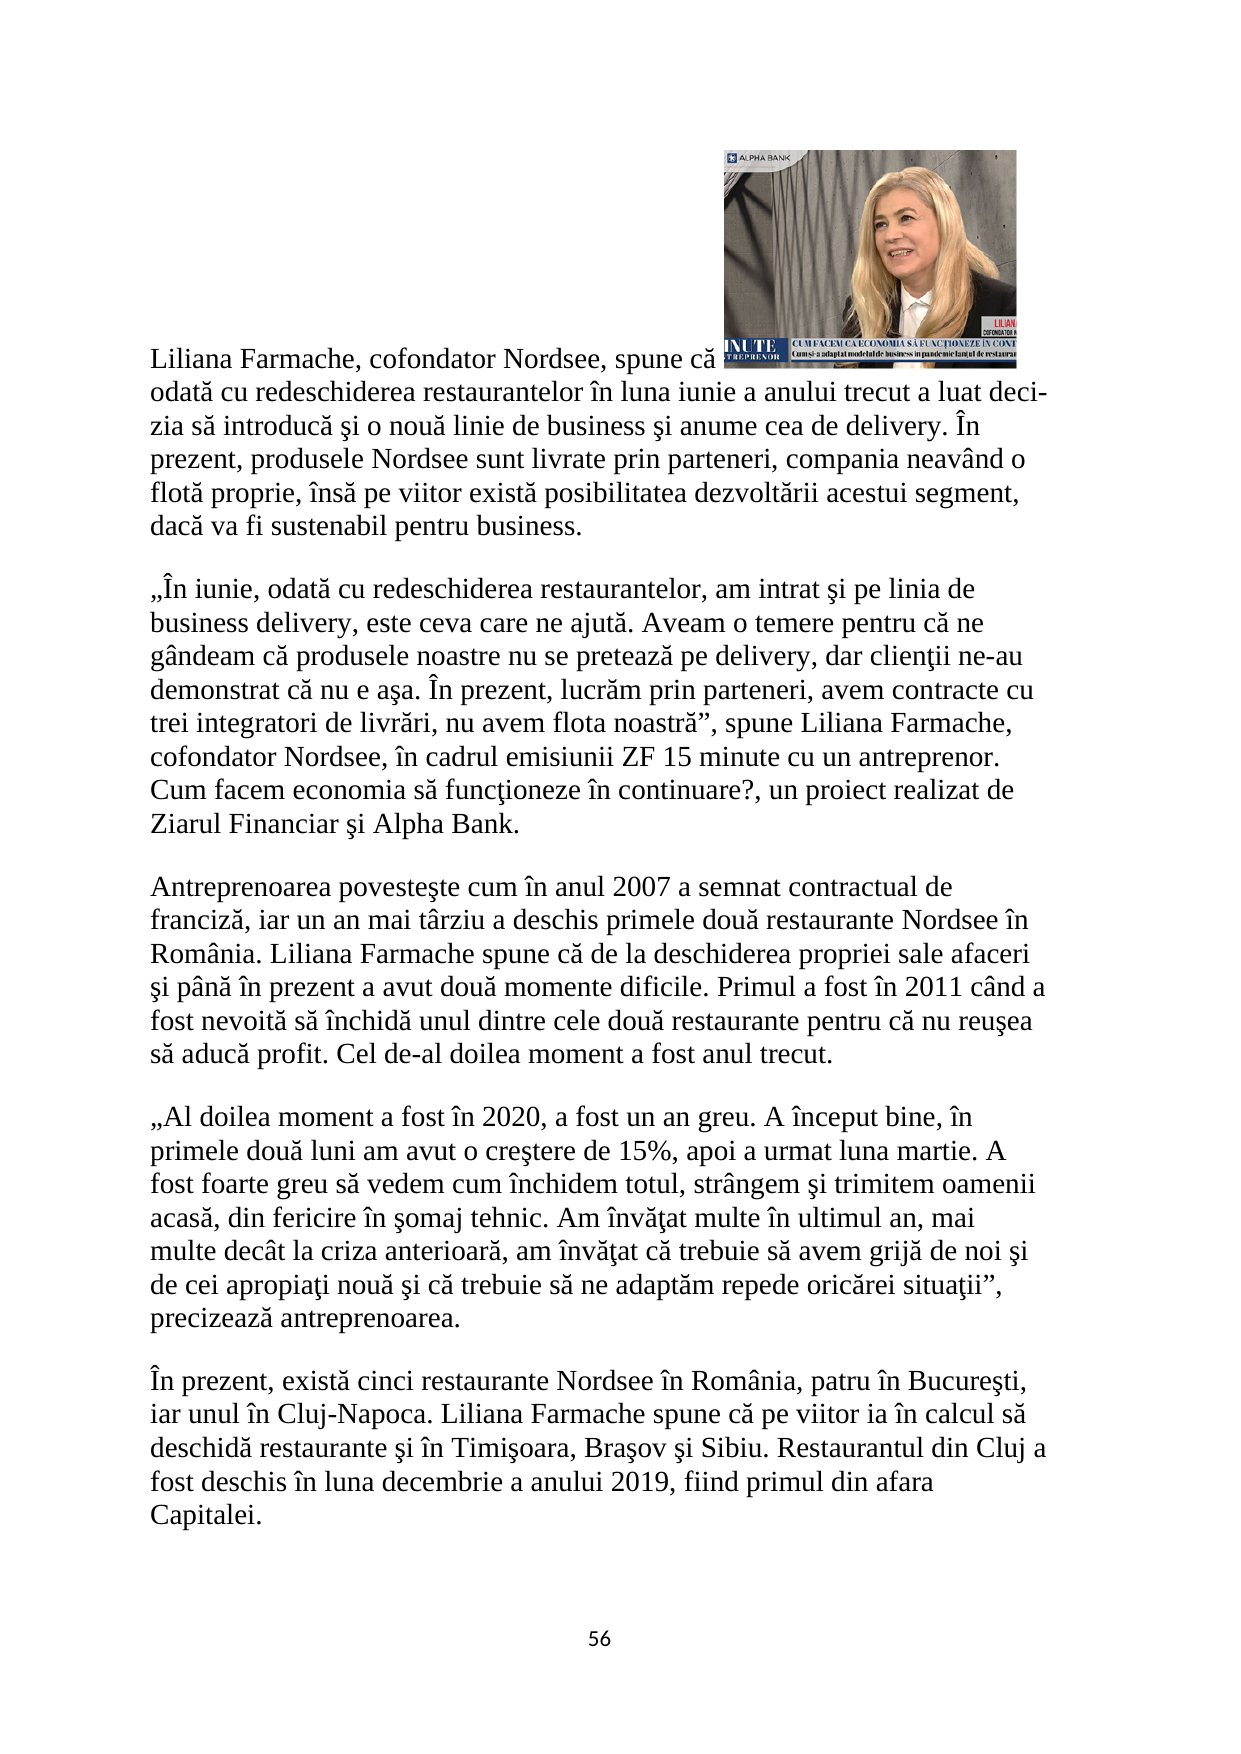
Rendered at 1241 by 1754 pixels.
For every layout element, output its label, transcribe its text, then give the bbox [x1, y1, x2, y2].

text Antreprenoarea povesteşte cum în anul 2007 a semnat contractual de franciză, iar un an mai târziu a deschis primele două restaurante Nordsee în România. Liliana Farmache spune că de la deschiderea propriei sale afaceri şi până în prezent a avut două momente dificile. Primul a fost în 2011 când a fost nevoită să închidă unul dintre cele două restaurante pentru că nu reuşea să aducă profit. Cel de-al doilea moment a fost anul trecut. [150, 869, 1048, 1070]
picture [723, 150, 1017, 369]
text Liliana Farmache, cofondator Nordsee, spune că odată cu redeschiderea restaurantelor în luna iunie a anului trecut a luat decizia să introducă şi o nouă linie de business şi anume cea de delivery. În prezent, produsele Nordsee sunt livrate prin parteneri, compania neavând o flotă proprie, însă pe viitor există posibilitatea dezvoltării acestui segment, dacă va fi sustenabil pentru business. [150, 150, 1048, 542]
text „Al doilea moment a fost în 2020, a fost un an greu. A început bine, în primele două luni am avut o creştere de 15%, apoi a urmat luna martie. A fost foarte greu să vedem cum închidem totul, strângem şi trimitem oamenii acasă, din fericire în şomaj tehnic. Am învăţat multe în ultimul an, mai multe decât la criza anterioară, am învăţat că trebuie să avem grijă de noi şi de cei apropiaţi nouă şi că trebuie să ne adaptăm repede oricărei situaţii”, precizează antreprenoarea. [150, 1099, 1048, 1334]
text „În iunie, odată cu redeschiderea restaurantelor, am intrat şi pe linia de business delivery, este ceva care ne ajută. Aveam o temere pentru că ne gândeam că produsele noastre nu se pretează pe delivery, dar clienţii ne-au demonstrat că nu e aşa. În prezent, lucrăm prin parteneri, avem contracte cu trei integratori de livrări, nu avem flota noastră”, spune Liliana Farmache, cofondator Nordsee, în cadrul emisiunii ZF 15 minute cu un antreprenor. Cum facem economia să funcţioneze în continuare?, un proiect realizat de Ziarul Financiar şi Alpha Bank. [150, 571, 1048, 839]
text În prezent, există cinci restaurante Nordsee în România, patru în Bucureşti, iar unul în Cluj-Napoca. Liliana Farmache spune că pe viitor ia în calcul să deschidă restaurante şi în Timişoara, Braşov şi Sibiu. Restaurantul din Cluj a fost deschis în luna decembrie a anului 2019, fiind primul din afara Capitalei. [150, 1363, 1048, 1531]
